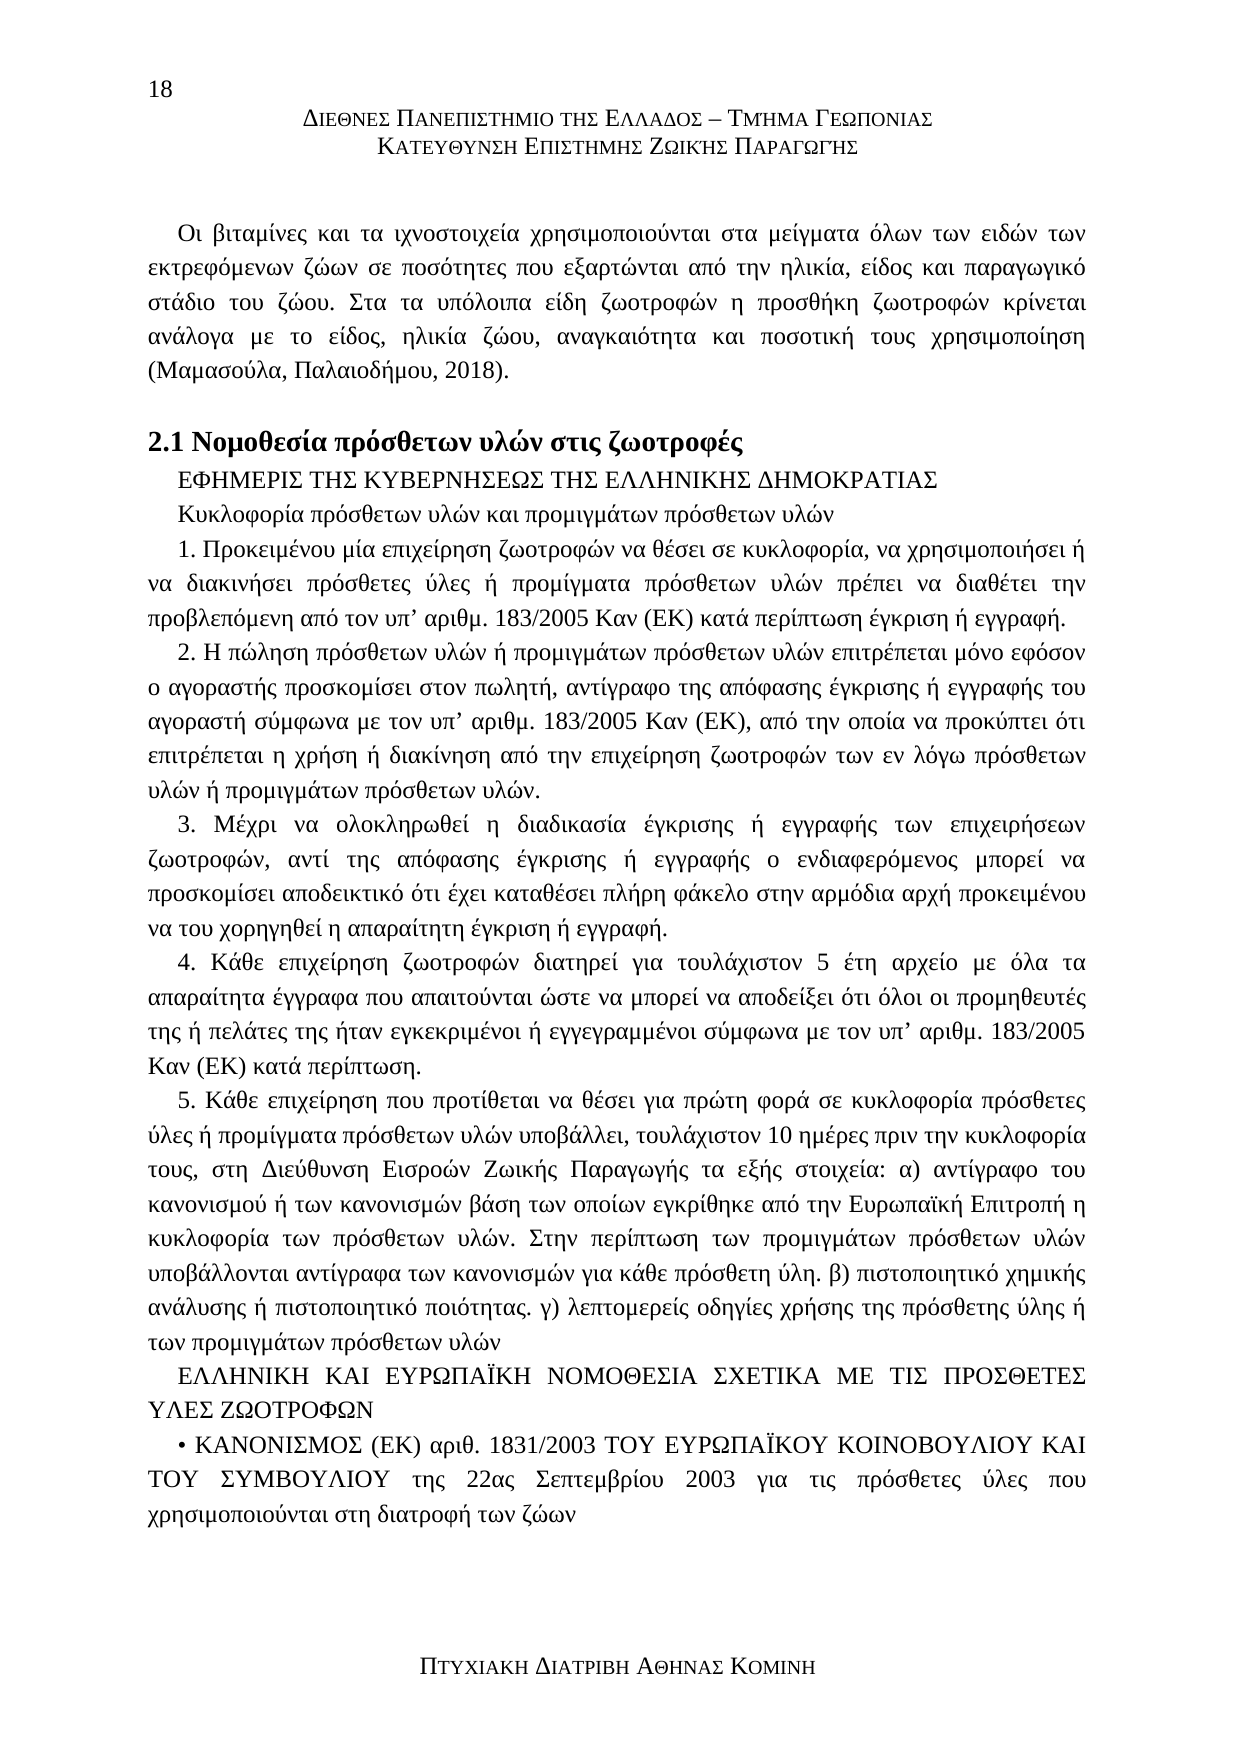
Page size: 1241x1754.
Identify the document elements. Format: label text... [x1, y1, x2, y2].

text 5. Κάθε επιχείρηση που προτίθεται να θέσει για πρώτη φορά σε κυκλοφορία πρόσθετες ύλες ή προμίγματα πρόσθετων υλών υποβάλλει, τουλάχιστον 10 ημέρες πριν την κυκλοφορία τους, στη Διεύθυνση Εισροών Ζωικής Παραγωγής τα εξής στοιχεία: α) αντίγραφο του κανονισμού ή των κανονισμών βάση των οποίων εγκρίθηκε από την Ευρωπαϊκή Επιτροπή η κυκλοφορία των πρόσθετων υλών. Στην περίπτωση των προμιγμάτων πρόσθετων υλών υποβάλλονται αντίγραφα των κανονισμών για κάθε πρόσθετη ύλη. β) πιστοποιητικό χημικής ανάλυσης ή πιστοποιητικό ποιότητας. γ) λεπτομερείς οδηγίες χρήσης της πρόσθετης ύλης ή των προμιγμάτων πρόσθετων υλών [148, 1085, 1087, 1355]
text 2.1 Νομοθεσία πρόσθετων υλών στις ζωοτροφές [148, 424, 1087, 458]
text 3. Μέχρι να ολοκληρωθεί η διαδικασία έγκρισης ή εγγραφής των επιχειρήσεων ζωοτροφών, αντί της απόφασης έγκρισης ή εγγραφής ο ενδιαφερόμενος μπορεί να προσκομίσει αποδεικτικό ότι έχει καταθέσει πλήρη φάκελο στην αρμόδια αρχή προκειμένου να του χορηγηθεί η απαραίτητη έγκριση ή εγγραφή. [148, 809, 1087, 942]
text Οι βιταμίνες και τα ιχνοστοιχεία χρησιμοποιούνται στα μείγματα όλων των ειδών των εκτρεφόμενων ζώων σε ποσότητες που εξαρτώνται από την ηλικία, είδος και παραγωγικό στάδιο του ζώου. Στα τα υπόλοιπα είδη ζωοτροφών η προσθήκη ζωοτροφών κρίνεται ανάλογα με το είδος, ηλικία ζώου, αναγκαιότητα και ποσοτική τους χρησιμοποίηση (Μαμασούλα, Παλαιοδήμου, 2018). [148, 218, 1087, 384]
text • ΚΑΝΟΝΙΣΜΟΣ (ΕΚ) αριθ. 1831/2003 ΤΟΥ ΕΥΡΩΠΑΪΚΟΥ ΚΟΙΝΟΒΟΥΛΙΟΥ ΚΑΙ ΤΟΥ ΣΥΜΒΟΥΛΙΟΥ της 22ας Σεπτεμβρίου 2003 για τις πρόσθετες ύλες που χρησιμοποιούνται στη διατροφή των ζώων [148, 1430, 1087, 1528]
text 4. Κάθε επιχείρηση ζωοτροφών διατηρεί για τουλάχιστον 5 έτη αρχείο με όλα τα απαραίτητα έγγραφα που απαιτούνται ώστε να μπορεί να αποδείξει ότι όλοι οι προμηθευτές της ή πελάτες της ήταν εγκεκριμένοι ή εγγεγραμμένοι σύμφωνα με τον υπ’ αριθμ. 183/2005 Καν (ΕΚ) κατά περίπτωση. [148, 947, 1087, 1079]
text 2. Η πώληση πρόσθετων υλών ή προμιγμάτων πρόσθετων υλών επιτρέπεται μόνο εφόσον ο αγοραστής προσκομίσει στον πωλητή, αντίγραφο της απόφασης έγκρισης ή εγγραφής του αγοραστή σύμφωνα με τον υπ’ αριθμ. 183/2005 Καν (ΕΚ), από την οποία να προκύπτει ότι επιτρέπεται η χρήση ή διακίνηση από την επιχείρηση ζωοτροφών των εν λόγω πρόσθετων υλών ή προμιγμάτων πρόσθετων υλών. [148, 637, 1087, 804]
text 1. Προκειμένου μία επιχείρηση ζωοτροφών να θέσει σε κυκλοφορία, να χρησιμοποιήσει ή να διακινήσει πρόσθετες ύλες ή προμίγματα πρόσθετων υλών πρέπει να διαθέτει την προβλεπόμενη από τον υπ’ αριθμ. 183/2005 Καν (ΕΚ) κατά περίπτωση έγκριση ή εγγραφή. [148, 534, 1087, 631]
text Κυκλοφορία πρόσθετων υλών και προμιγμάτων πρόσθετων υλών [148, 499, 1087, 528]
text ΕΛΛΗΝΙΚΗ ΚΑΙ ΕΥΡΩΠΑΪΚΗ ΝΟΜΟΘΕΣΙΑ ΣΧΕΤΙΚΑ ΜΕ ΤΙΣ ΠΡΟΣΘΕΤΕΣ ΥΛΕΣ ΖΩΟΤΡΟΦΩΝ [148, 1361, 1087, 1424]
text ΕΦΗΜΕΡΙΣ ΤΗΣ ΚΥΒΕΡΝΗΣΕΩΣ ΤΗΣ ΕΛΛΗΝΙΚΗΣ ΔΗΜΟΚΡΑΤΙΑΣ [148, 465, 1087, 493]
